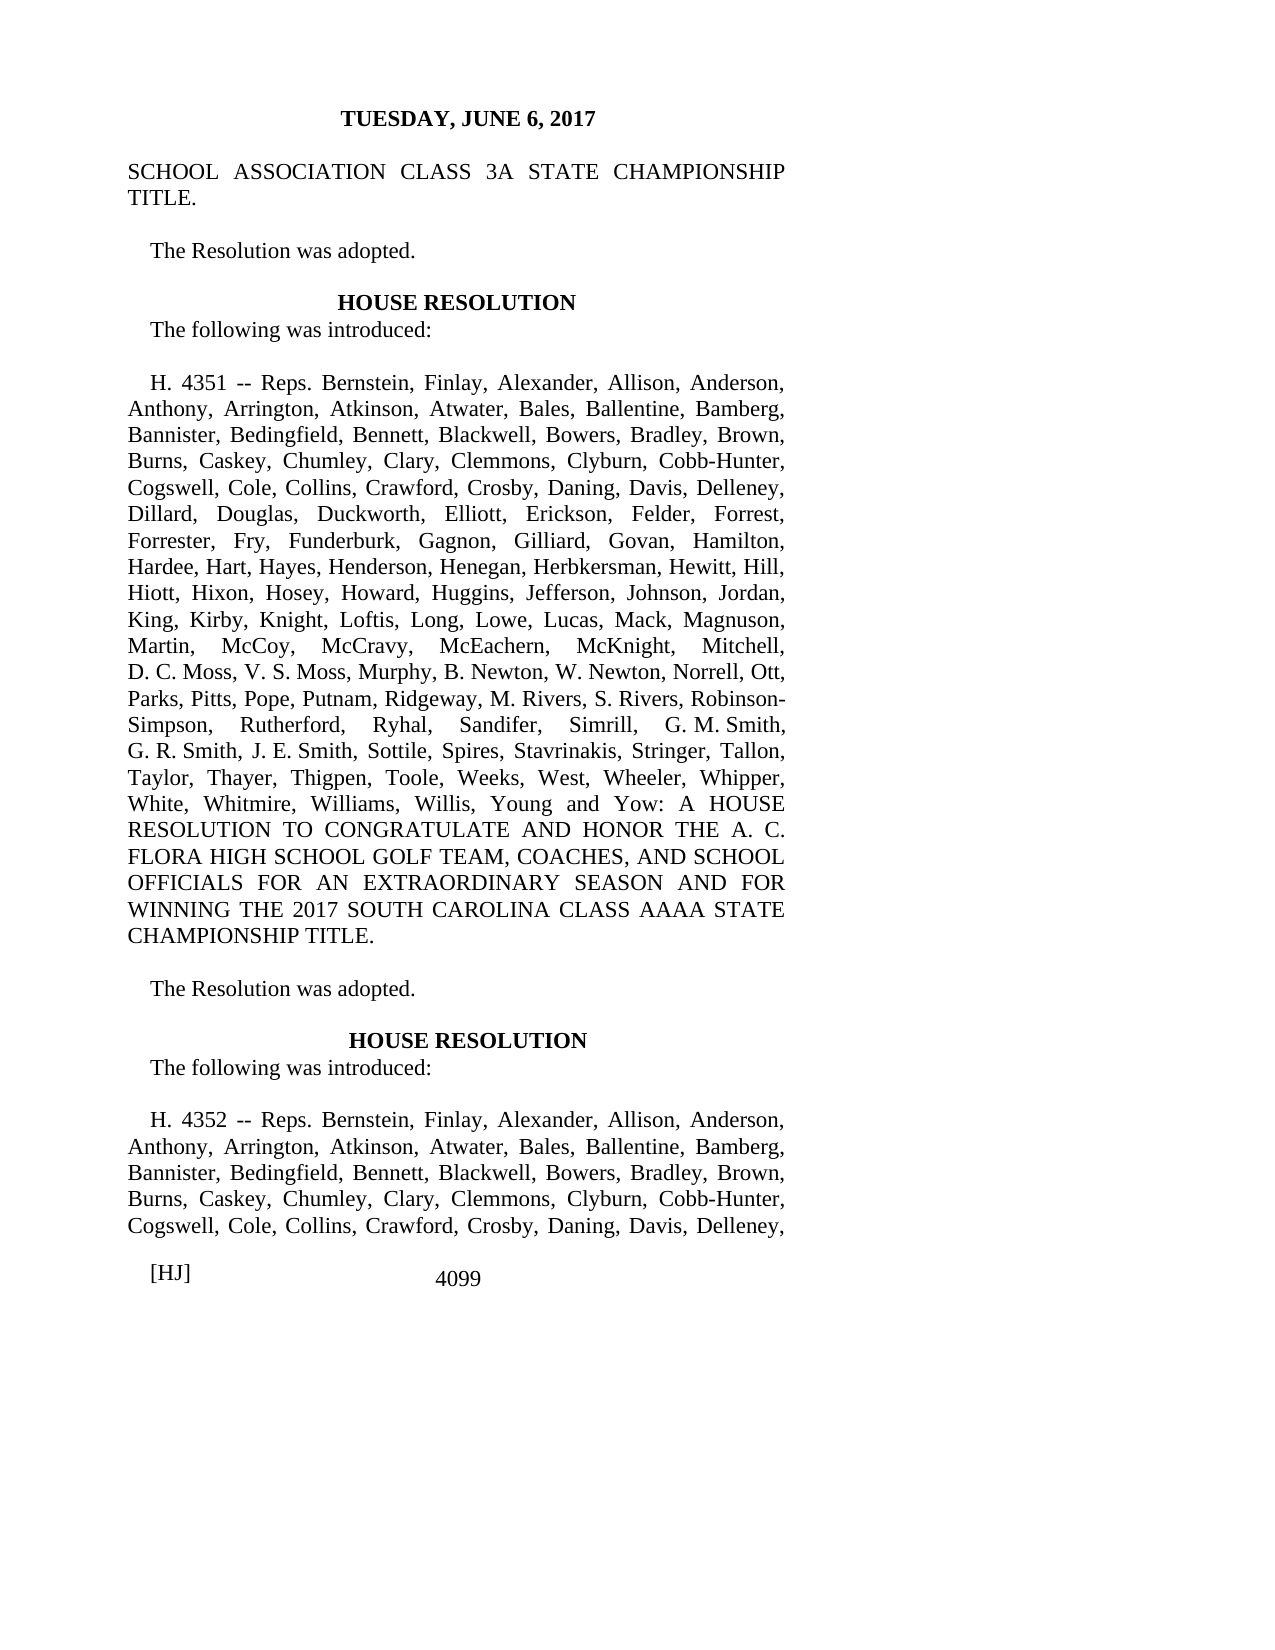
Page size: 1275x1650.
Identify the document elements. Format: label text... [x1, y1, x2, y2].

text The Resolution was adopted. [127, 237, 786, 263]
text HOUSE RESOLUTION [127, 1027, 786, 1054]
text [127, 1106, 786, 1238]
text The following was introduced: [127, 316, 786, 342]
text The Resolution was adopted. [127, 975, 786, 1001]
text The following was introduced: [127, 1054, 786, 1080]
text HOUSE RESOLUTION [127, 289, 786, 316]
text H. 4351 -- Reps. Bernstein, Finlay, Alexander, Allison, Anderson, Anthony, Arrington, Atkinson, Atwater, Bales, Ballentine, Bamberg, Bannister, Bedingfield, Bennett, Blackwell, Bowers, Bradley, Brown, Burns, Caskey, Chumley, Clary, Clemmons, Clyburn, Cobb-Hunter, Cogswell, Cole, Collins, Crawford, Crosby, Daning, Davis, Delleney, Dillard, Douglas, Duckworth, Elliott, Erickson, Felder, Forrest, Forrester, Fry, Funderburk, Gagnon, Gilliard, Govan, Hamilton, Hardee, Hart, Hayes, Henderson, Henegan, Herbkersman, Hewitt, Hill, Hiott, Hixon, Hosey, Howard, Huggins, Jefferson, Johnson, Jordan, King, Kirby, Knight, Loftis, Long, Lowe, Lucas, Mack, Magnuson, Martin, McCoy, McCravy, McEachern, McKnight, Mitchell, D. C. Moss, V. S. Moss, Murphy, B. Newton, W. Newton, Norrell, Ott, Parks, Pitts, Pope, Putnam, Ridgeway, M. Rivers, S. Rivers, Robinson-Simpson, Rutherford, Ryhal, Sandifer, Simrill, G. M. Smith, G. R. Smith, J. E. Smith, Sottile, Spires, Stavrinakis, Stringer, Tallon, Taylor, Thayer, Thigpen, Toole, Weeks, West, Wheeler, Whipper, White, Whitmire, Williams, Willis, Young and Yow: A HOUSE RESOLUTION TO CONGRATULATE AND HONOR THE A. C. FLORA HIGH SCHOOL GOLF TEAM, COACHES, AND SCHOOL OFFICIALS FOR AN EXTRAORDINARY SEASON AND FOR WINNING THE 2017 SOUTH CAROLINA CLASS AAAA STATE CHAMPIONSHIP TITLE. [127, 368, 786, 948]
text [127, 158, 786, 210]
